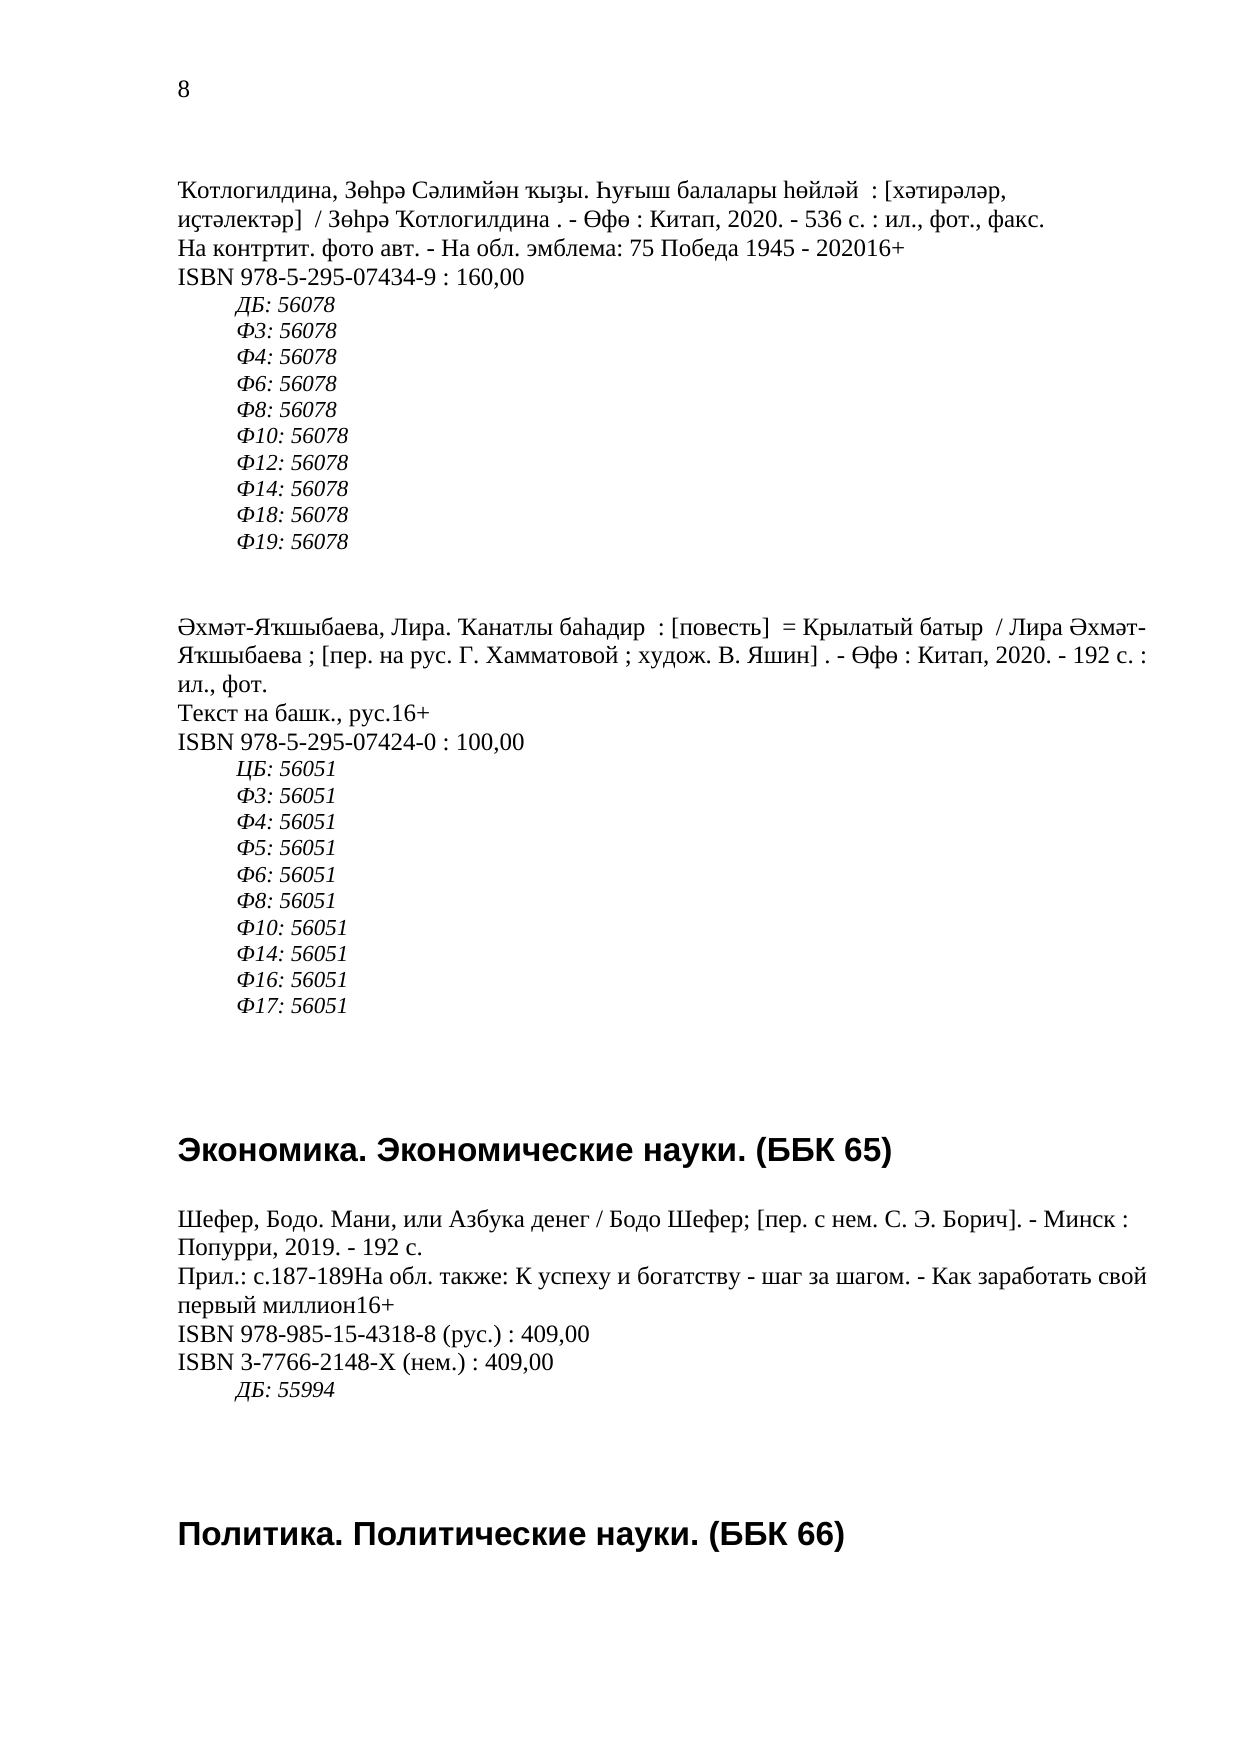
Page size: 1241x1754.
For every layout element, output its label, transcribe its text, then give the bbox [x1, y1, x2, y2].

text Ф10: 56078 [177, 422, 1152, 449]
subtitle Политика. Политические науки. (ББК 66) [177, 1514, 1152, 1552]
text Ф6: 56051 [177, 861, 1152, 887]
text Ф8: 56078 [177, 396, 1152, 422]
text Ф5: 56051 [177, 834, 1152, 861]
text Ф12: 56078 [177, 449, 1152, 475]
text Ф19: 56078 [177, 528, 1152, 554]
text ЦБ: 56051 [177, 755, 1152, 782]
text Ҡотлогилдина, Зөһрә Сәлимйән ҡыҙы. Һуғыш балалары һөйләй : [хәтирәләр, иҫтәлектәр] / Зөһрә Ҡотлогилдина . - Өфө : Китап, 2020. - 536 с. : ил., фот., факс. [177, 176, 1152, 233]
text ДБ: 56078 [177, 291, 1152, 317]
text Ф8: 56051 [177, 887, 1152, 913]
text Ф14: 56078 [177, 475, 1152, 501]
text Ф17: 56051 [177, 993, 1152, 1019]
text Ф4: 56051 [177, 808, 1152, 834]
text Текст на башк., рус.16+ [177, 698, 1152, 727]
text Шефер, Бодо. Мани, или Азбука денег / Бодо Шефер; [пер. с нем. С. Э. Борич]. - Минск : Попурри, 2019. - 192 с. [177, 1204, 1152, 1261]
text ISBN 978-5-295-07434-9 : 160,00 [177, 262, 1152, 291]
text На контртит. фото авт. - На обл. эмблема: 75 Победа 1945 - 202016+ [177, 233, 1152, 262]
text Ф6: 56078 [177, 370, 1152, 396]
text Ф3: 56051 [177, 782, 1152, 808]
text Ф14: 56051 [177, 940, 1152, 966]
text Ф16: 56051 [177, 966, 1152, 993]
text Ф18: 56078 [177, 501, 1152, 528]
text Прил.: с.187-189На обл. также: К успеху и богатству - шаг за шагом. - Как заработать свой первый миллион16+ [177, 1261, 1152, 1319]
text Әхмәт-Яҡшыбаева, Лира. Ҡанатлы баһадир : [повесть] = Крылатый батыр / Лира Әхмәт-Яҡшыбаева ; [пер. на рус. Г. Хамматовой ; худож. В. Яшин] . - Өфө : Китап, 2020. - 192 с. : ил., фот. [177, 612, 1152, 698]
text ISBN 978-5-295-07424-0 : 100,00 [177, 727, 1152, 755]
text ISBN 3-7766-2148-X (нем.) : 409,00 [177, 1347, 1152, 1376]
subtitle Экономика. Экономические науки. (ББК 65) [177, 1130, 1152, 1169]
text Ф3: 56078 [177, 317, 1152, 343]
text Ф4: 56078 [177, 343, 1152, 370]
text ДБ: 55994 [177, 1376, 1152, 1402]
text Ф10: 56051 [177, 913, 1152, 940]
text ISBN 978-985-15-4318-8 (рус.) : 409,00 [177, 1319, 1152, 1347]
